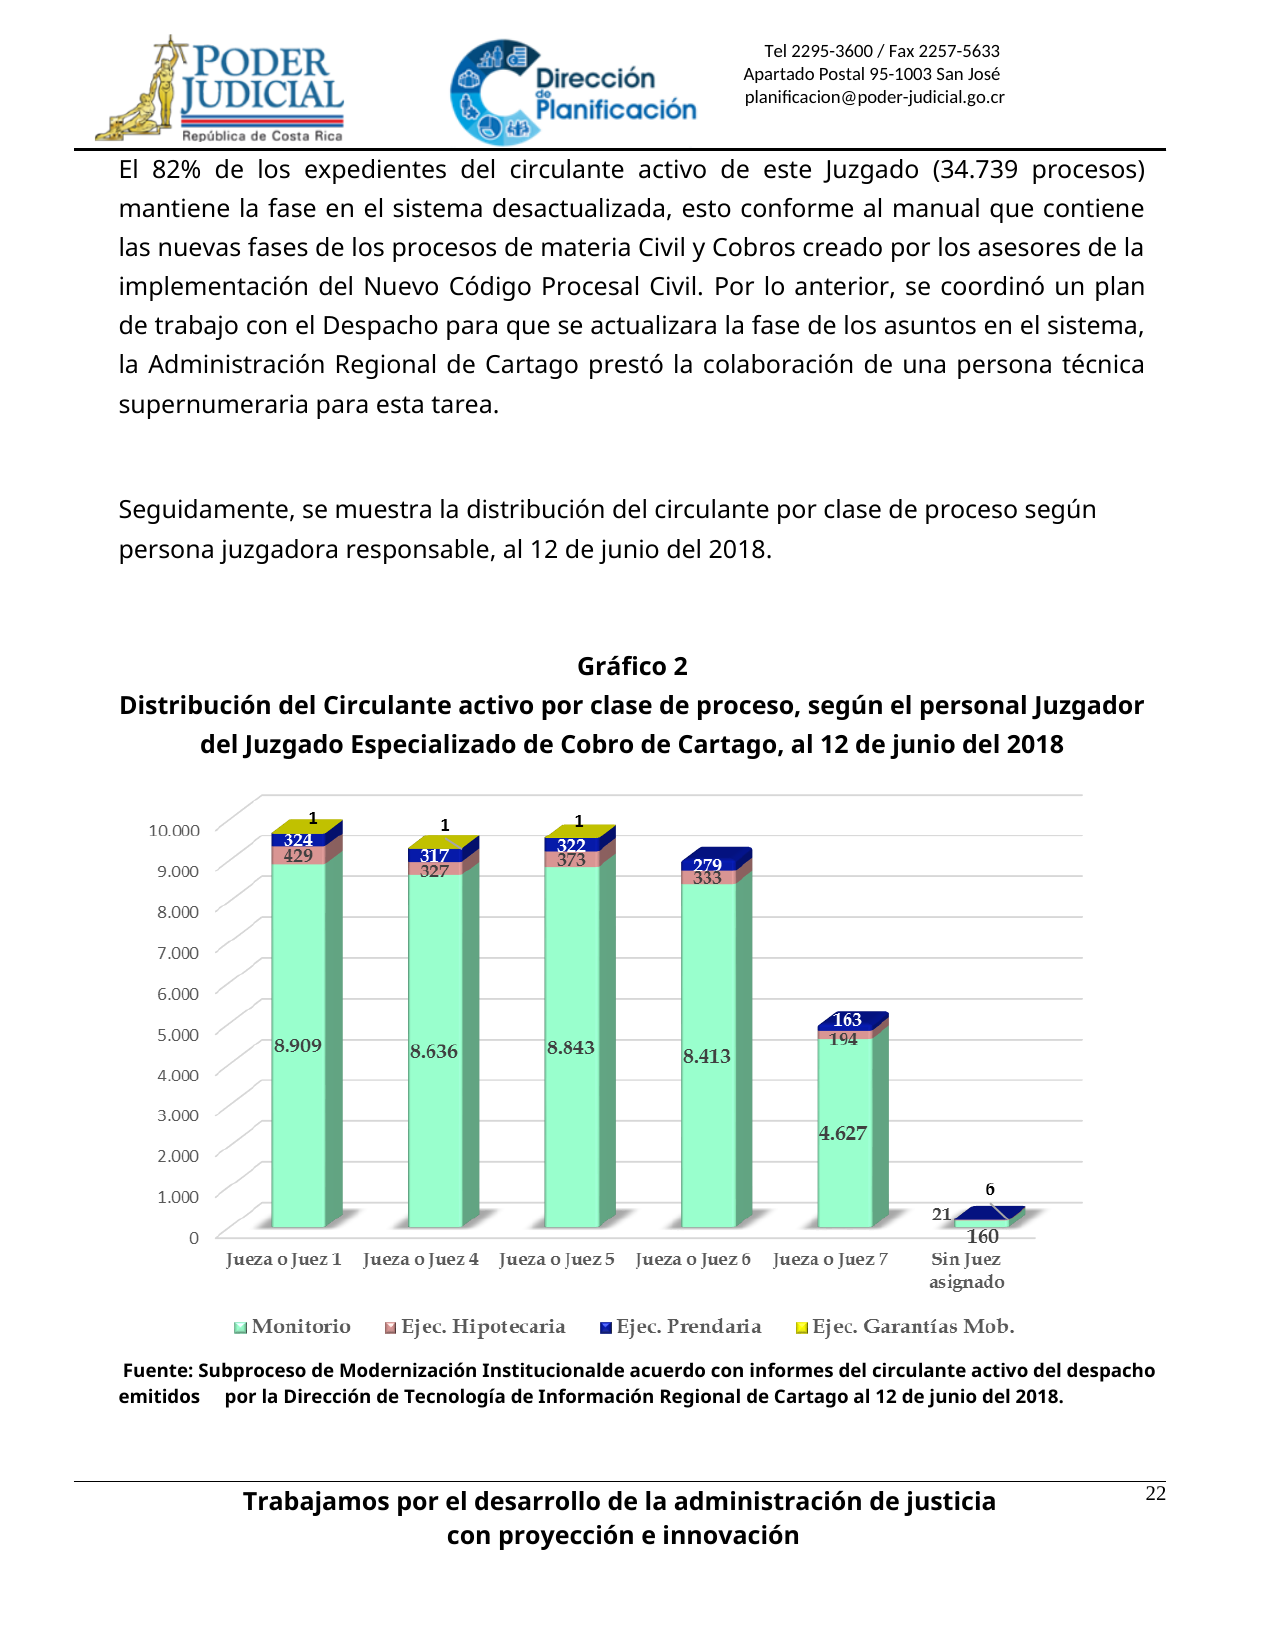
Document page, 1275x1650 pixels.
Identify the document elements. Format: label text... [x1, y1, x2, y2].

picture [114, 766, 1126, 1358]
text El 82% de los expedientes del circulante activo de este Juzgado (34.739 procesos) mantiene la fase en el sistema desactualizada, esto conforme al manual que contiene las nuevas fases de los procesos de materia Civil y Cobros creado por los asesores de la implementación del Nuevo Código Procesal Civil. Por lo anterior, se coordinó un plan de trabajo con el Despacho para que se actualizara la fase de los asuntos en el sistema, la Administración Regional de Cartago prestó la colaboración de una persona técnica supernumeraria para esta tarea. [118, 151, 1146, 420]
text Gráfico 2 [118, 649, 1146, 683]
picture [445, 31, 700, 148]
text Seguidamente, se muestra la distribución del circulante por clase de proceso según persona juzgadora responsable, al 12 de junio del 2018. [118, 492, 1146, 565]
picture [94, 31, 345, 142]
text Distribución del Circulante activo por clase de proceso, según el personal Juzgador del Juzgado Especializado de Cobro de Cartago, al 12 de junio del 2018 [118, 688, 1146, 761]
text Fuente: Subproceso de Modernización Institucionalde acuerdo con informes del circulante activo del despacho emitidos por la Dirección de Tecnología de Información Regional de Cartago al 12 de junio del 2018. [74, 1358, 1166, 1409]
